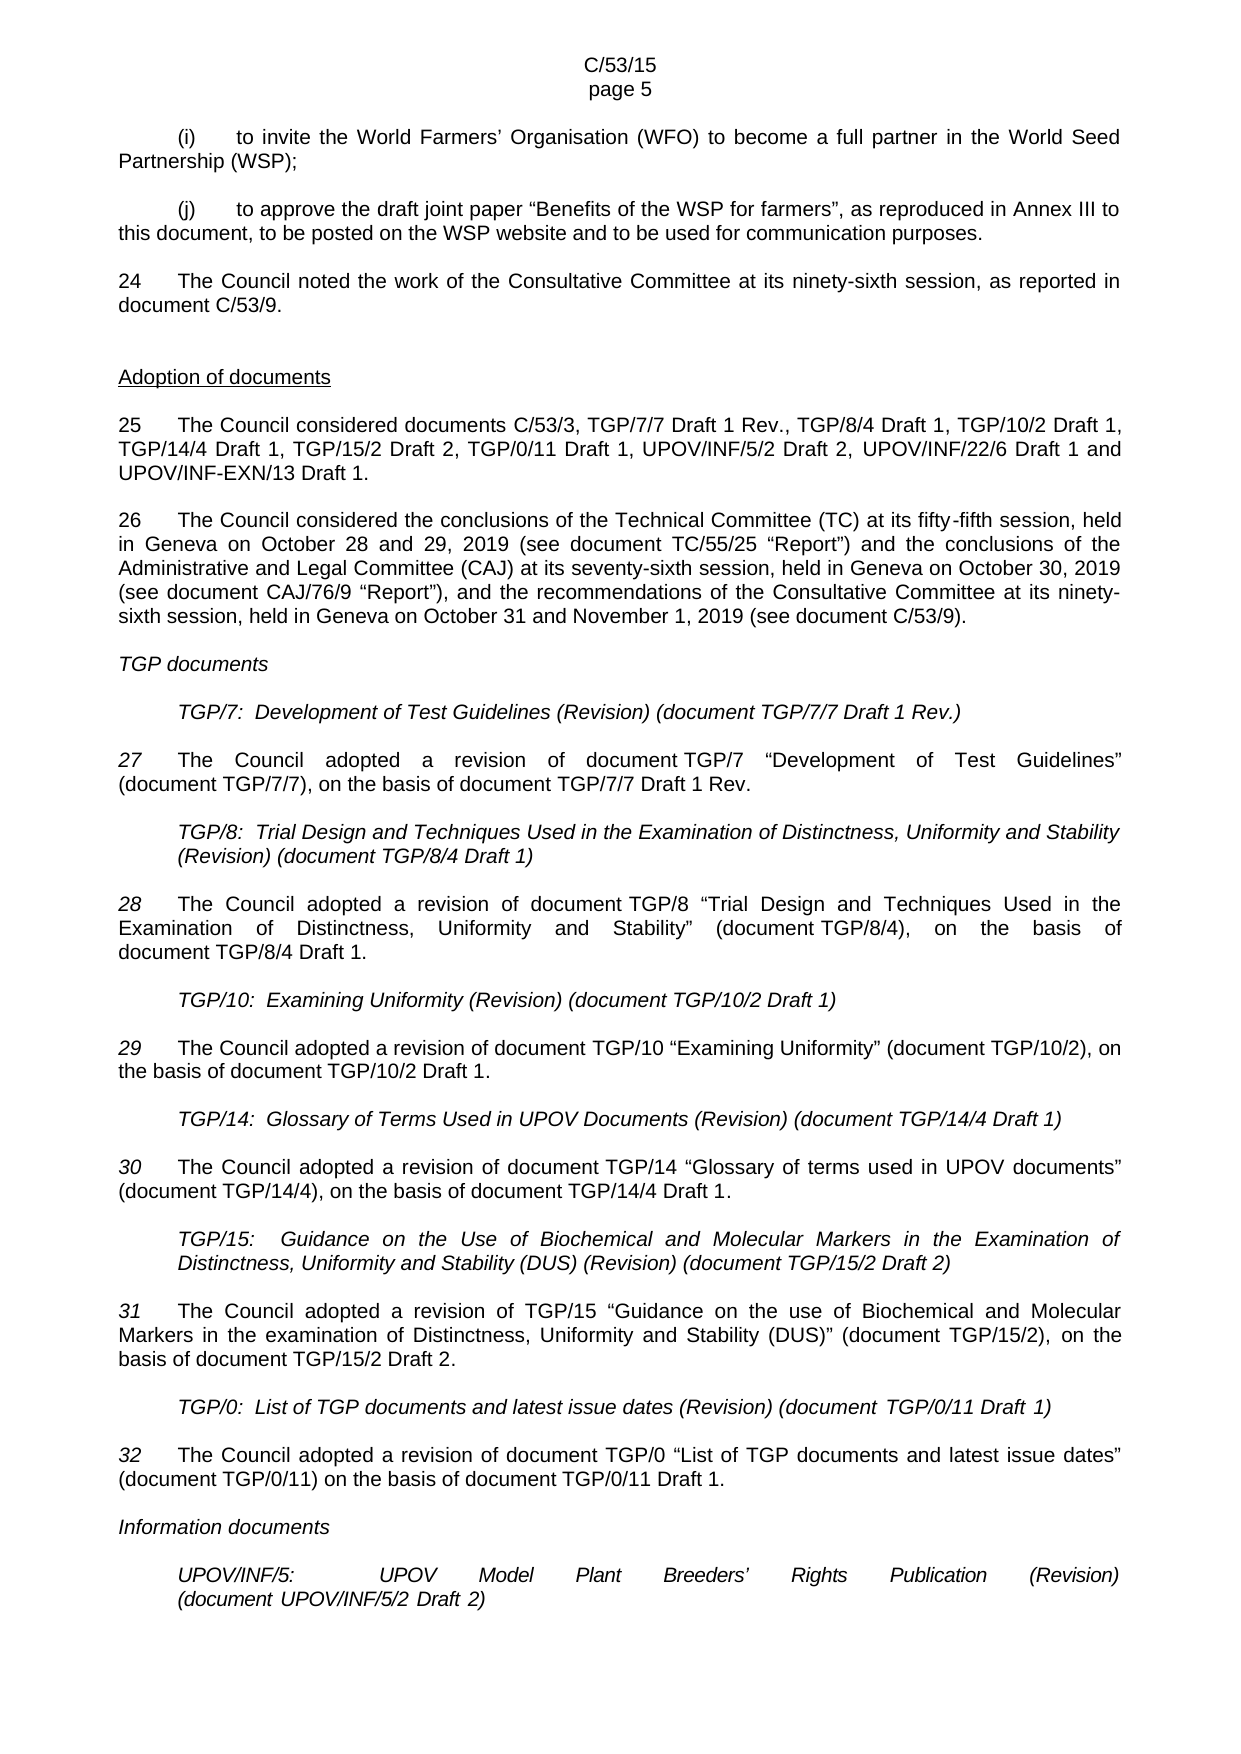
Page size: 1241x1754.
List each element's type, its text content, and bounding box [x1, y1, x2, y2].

text TGP/15: Guidance on the Use of Biochemical and Molecular Markers in the Examination of Distinctness, Uniformity and Stability (DUS) (Revision) (document TGP/15/2 Draft 2) [177, 1227, 1122, 1275]
text Information documents [118, 1514, 1122, 1538]
text Adoption of documents [118, 364, 1122, 388]
text The Council adopted a revision of document TGP/8 “Trial Design and Techniques Used in the Examination of Distinctness, Uniformity and Stability” (document TGP/8/4), on the basis of document TGP/8/4 Draft 1. [118, 892, 1122, 963]
text TGP/7: Development of Test Guidelines (Revision) (document TGP/7/7 Draft 1 Rev.) [177, 700, 1122, 724]
text The Council adopted a revision of document TGP/10 “Examining Uniformity” (document TGP/10/2), on the basis of document TGP/10/2 Draft 1. [118, 1035, 1122, 1083]
text The Council adopted a revision of document TGP/14 “Glossary of terms used in UPOV documents” (document TGP/14/4), on the basis of document TGP/14/4 Draft 1. [118, 1155, 1122, 1203]
text The Council adopted a revision of document TGP/7 “Development of Test Guidelines” (document TGP/7/7), on the basis of document TGP/7/7 Draft 1 Rev. [118, 748, 1122, 796]
text TGP/0: List of TGP documents and latest issue dates (Revision) (document TGP/0/11 Draft 1) [177, 1395, 1122, 1419]
text The Council noted the work of the Consultative Committee at its ninety-sixth session, as reported in document C/53/9. [118, 269, 1122, 317]
text (j) to approve the draft joint paper “Benefits of the WSP for farmers”, as reproduced in Annex III to this document, to be posted on the WSP website and to be used for communication purposes. [118, 197, 1122, 245]
text The Council adopted a revision of document TGP/0 “List of TGP documents and latest issue dates” (document TGP/0/11) on the basis of document TGP/0/11 Draft 1. [118, 1443, 1122, 1491]
text TGP documents [118, 652, 1122, 676]
text The Council considered the conclusions of the Technical Committee (TC) at its fifty-fifth session, held in Geneva on October 28 and 29, 2019 (see document TC/55/25 “Report”) and the conclusions of the Administrative and Legal Committee (CAJ) at its seventy-sixth session, held in Geneva on October 30, 2019 (see document CAJ/76/9 “Report”), and the recommendations of the Consultative Committee at its ninety-sixth session, held in Geneva on October 31 and November 1, 2019 (see document C/53/9). [118, 508, 1122, 628]
text The Council adopted a revision of TGP/15 “Guidance on the use of Biochemical and Molecular Markers in the examination of Distinctness, Uniformity and Stability (DUS)” (document TGP/15/2), on the basis of document TGP/15/2 Draft 2. [118, 1299, 1122, 1371]
text UPOV/INF/5: UPOV Model Plant Breeders’ Rights Publication (Revision) (document UPOV/INF/5/2 Draft 2) [177, 1562, 1122, 1610]
text TGP/14: Glossary of Terms Used in UPOV Documents (Revision) (document TGP/14/4 Draft 1) [177, 1107, 1122, 1131]
text (i) to invite the World Farmers’ Organisation (WFO) to become a full partner in the World Seed Partnership (WSP); [118, 125, 1122, 173]
text TGP/10: Examining Uniformity (Revision) (document TGP/10/2 Draft 1) [177, 987, 1122, 1011]
text TGP/8: Trial Design and Techniques Used in the Examination of Distinctness, Uniformity and Stability (Revision) (document TGP/8/4 Draft 1) [177, 820, 1122, 868]
text The Council considered documents C/53/3, TGP/7/7 Draft 1 Rev., TGP/8/4 Draft 1, TGP/10/2 Draft 1, TGP/14/4 Draft 1, TGP/15/2 Draft 2, TGP/0/11 Draft 1, UPOV/INF/5/2 Draft 2, UPOV/INF/22/6 Draft 1 and UPOV/INF-EXN/13 Draft 1. [118, 412, 1122, 484]
